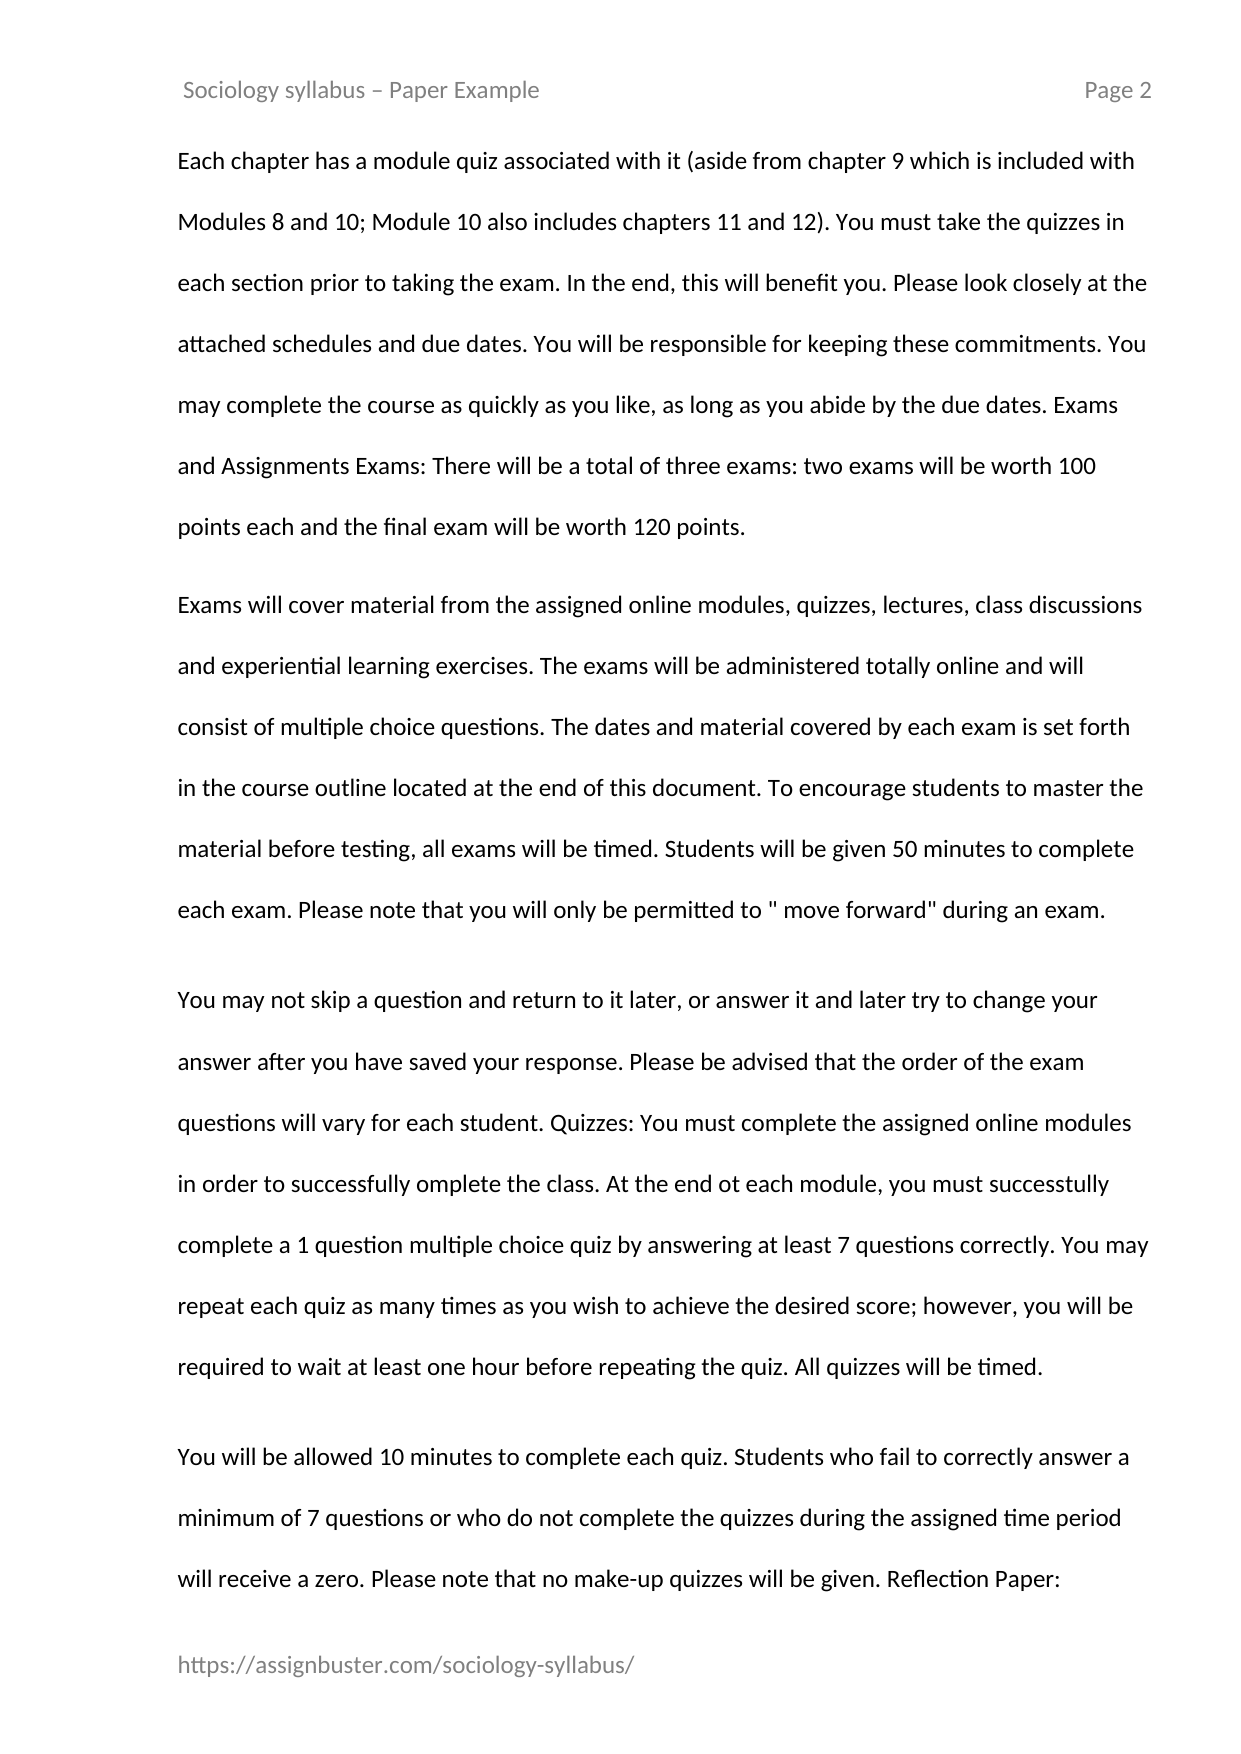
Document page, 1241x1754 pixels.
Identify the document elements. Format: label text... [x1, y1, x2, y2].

text You may not skip a question and return to it later, or answer it and later try to change your answer after you have saved your response. Please be advised that the order of the exam questions will vary for each student. Quizzes: You must complete the assigned online modules in order to successfully omplete the class. At the end ot each module, you must successtully complete a 1 question multiple choice quiz by answering at least 7 questions correctly. You may repeat each quiz as many times as you wish to achieve the desired score; however, you will be required to wait at least one hour before repeating the quiz. All quizzes will be timed. [177, 985, 1152, 1381]
text Exams will cover material from the assigned online modules, quizzes, lectures, class discussions and experiential learning exercises. The exams will be administered totally online and will consist of multiple choice questions. The dates and material covered by each exam is set forth in the course outline located at the end of this document. To encourage students to master the material before testing, all exams will be timed. Students will be given 50 minutes to complete each exam. Please note that you will only be permitted to " move forward" during an exam. [177, 589, 1152, 925]
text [177, 1441, 1152, 1594]
text Each chapter has a module quiz associated with it (aside from chapter 9 which is included with Modules 8 and 10; Module 10 also includes chapters 11 and 12). You must take the quizzes in each section prior to taking the exam. In the end, this will benefit you. Please look closely at the attached schedules and due dates. You will be responsible for keeping these commitments. You may complete the course as quickly as you like, as long as you abide by the due dates. Exams and Assignments Exams: There will be a total of three exams: two exams will be worth 100 points each and the final exam will be worth 120 points. [177, 145, 1152, 542]
